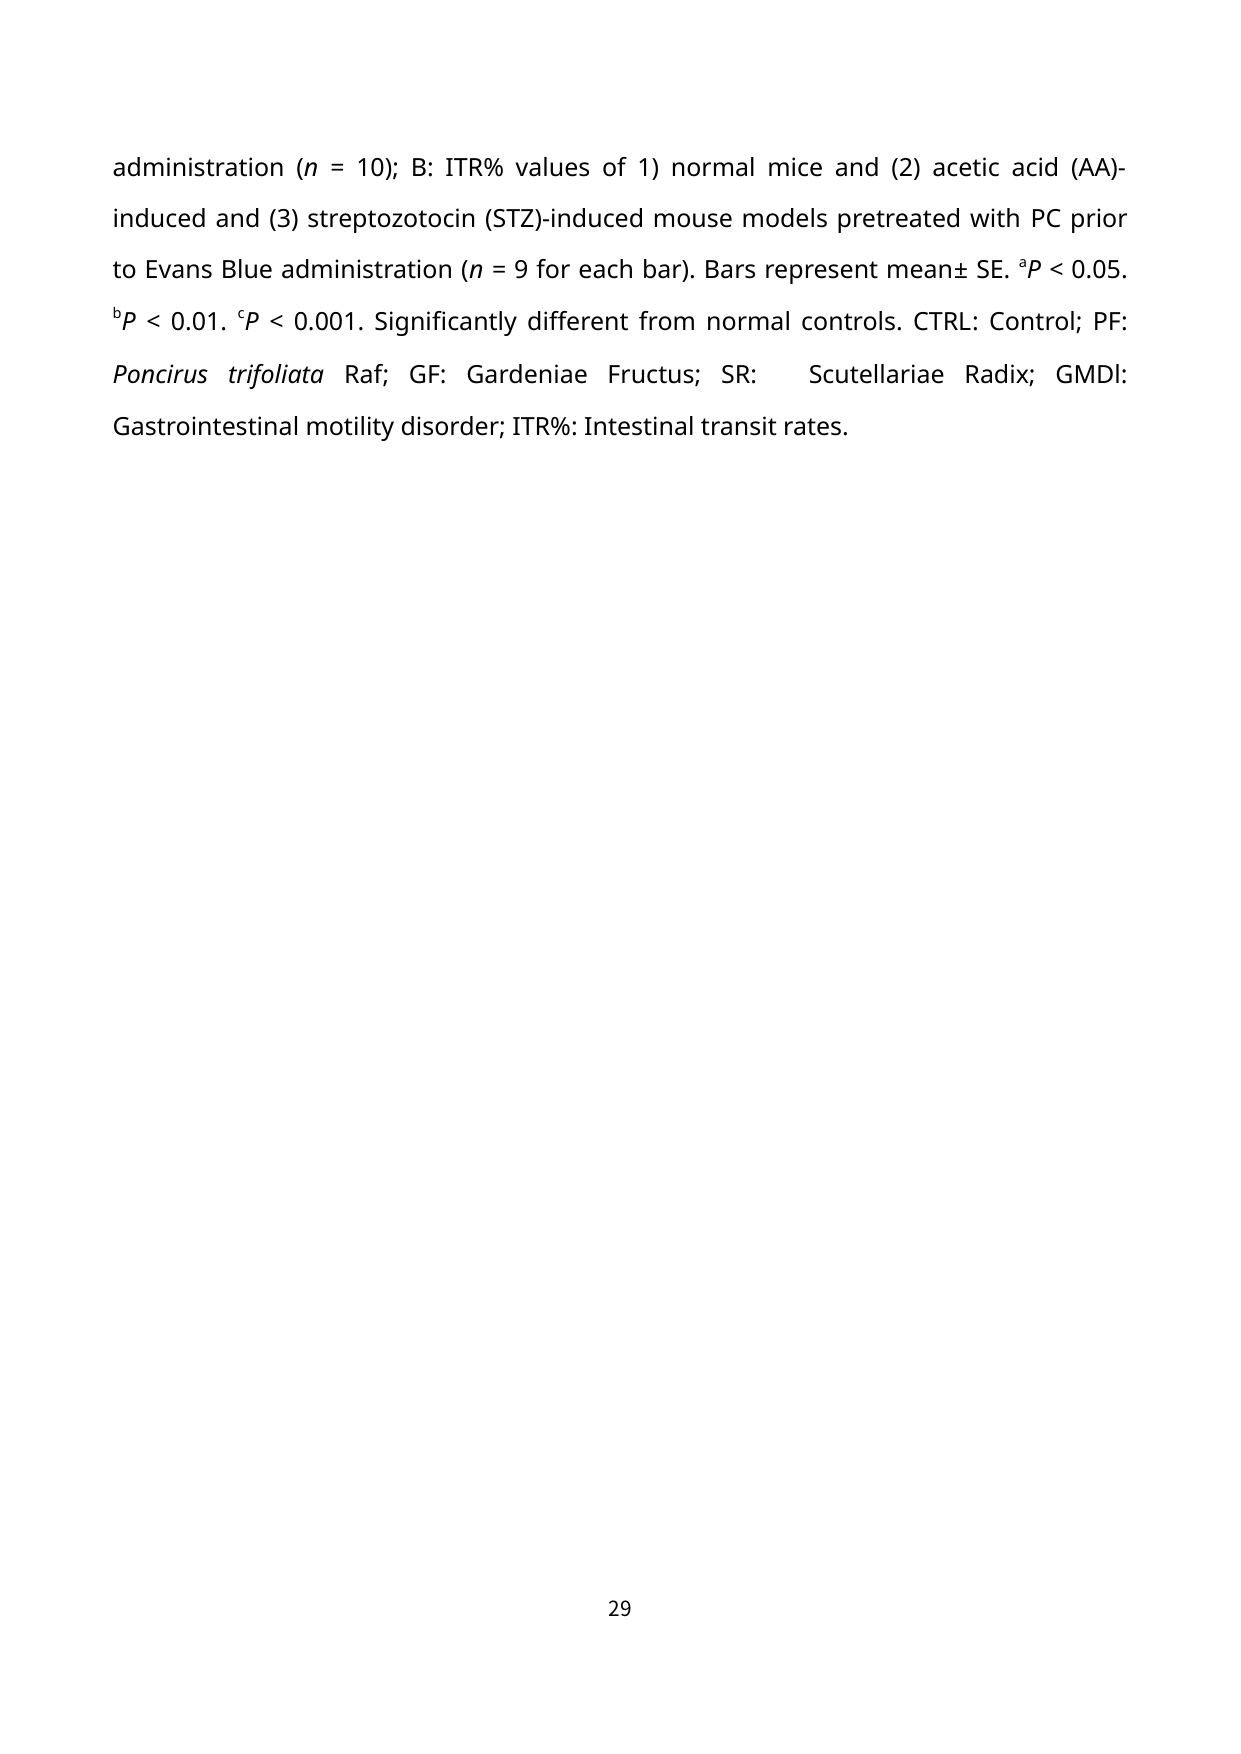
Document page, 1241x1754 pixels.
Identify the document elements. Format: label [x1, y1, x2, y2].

text [112, 150, 1128, 442]
